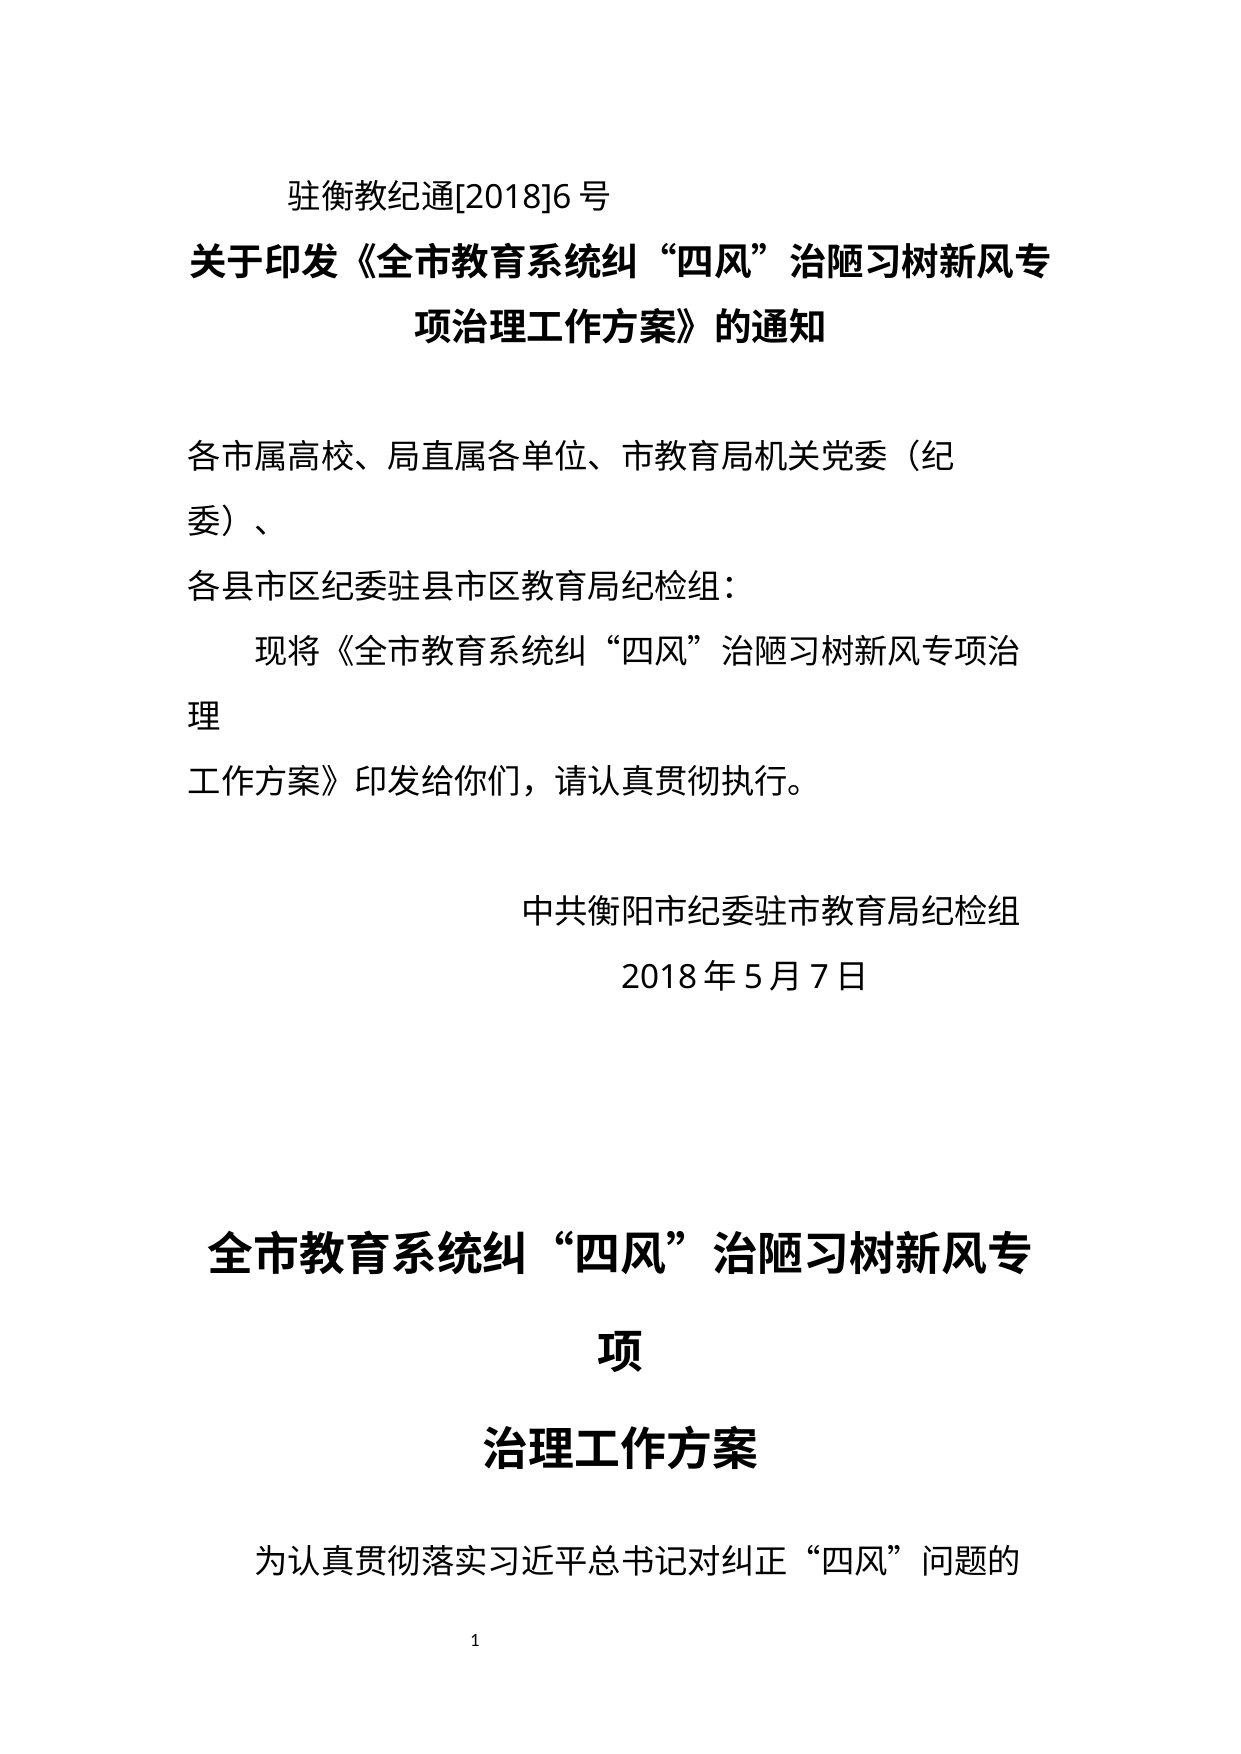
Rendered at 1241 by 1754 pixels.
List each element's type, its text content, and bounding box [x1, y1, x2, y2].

text 中共衡阳市纪委驻市教育局纪检组 [187, 877, 1053, 942]
text 2018年5月7日 [187, 942, 1053, 1007]
text 驻衡教纪通[2018]6号 [187, 162, 1053, 227]
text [187, 1527, 1053, 1592]
text 治理工作方案 [187, 1397, 1053, 1494]
text 现将《全市教育系统纠“四风”治陋习树新风专项治理 [187, 617, 1053, 747]
text 关于印发《全市教育系统纠“四风”治陋习树新风专项治理工作方案》的通知 [187, 227, 1053, 357]
text 全市教育系统纠“四风”治陋习树新风专项 [187, 1202, 1053, 1397]
text 工作方案》印发给你们，请认真贯彻执行。 [187, 747, 1053, 812]
text 各县市区纪委驻县市区教育局纪检组： [187, 552, 1053, 617]
text 各市属高校、局直属各单位、市教育局机关党委（纪委）、 [187, 422, 1053, 552]
